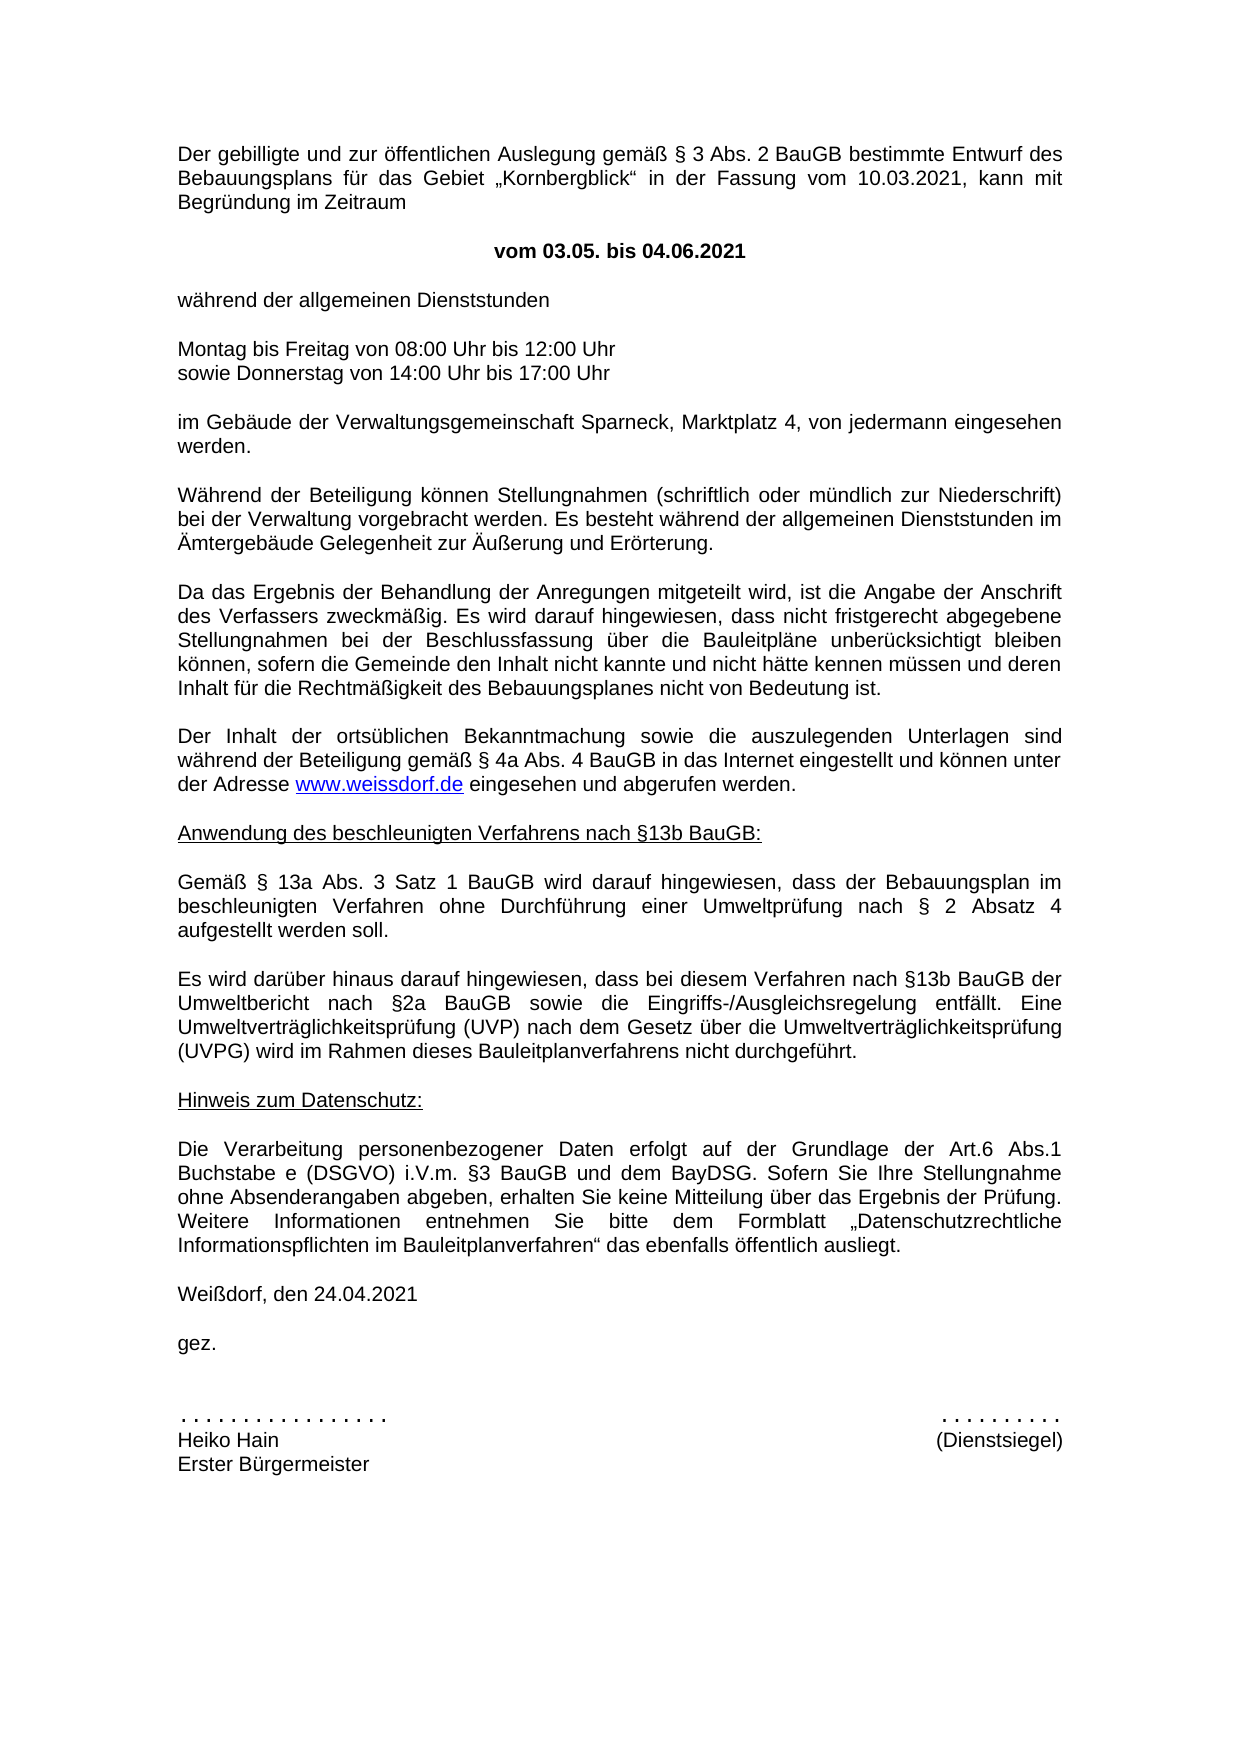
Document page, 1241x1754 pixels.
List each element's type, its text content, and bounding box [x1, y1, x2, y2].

text Gemäß § 13a Abs. 3 Satz 1 BauGB wird darauf hingewiesen, dass der Bebauungsplan im beschleunigten Verfahren ohne Durchführung einer Umweltprüfung nach § 2 Absatz 4 aufgestellt werden soll. [177, 870, 1063, 942]
text gez. [177, 1331, 1063, 1354]
text Da das Ergebnis der Behandlung der Anregungen mitgeteilt wird, ist die Angabe der Anschrift des Verfassers zweckmäßig. Es wird darauf hingewiesen, dass nicht fristgerecht abgegebene Stellungnahmen bei der Beschlussfassung über die Bauleitpläne unberücksichtigt bleiben können, sofern die Gemeinde den Inhalt nicht kannte und nicht hätte kennen müssen und deren Inhalt für die Rechtmäßigkeit des Bebauungsplanes nicht von Bedeutung ist. [177, 579, 1063, 699]
text während der allgemeinen Dienststunden [177, 288, 1063, 312]
text im Gebäude der Verwaltungsgemeinschaft Sparneck, Marktplatz 4, von jedermann eingesehen werden. [177, 410, 1063, 458]
text Der Inhalt der ortsüblichen Bekanntmachung sowie die auszulegenden Unterlagen sind während der Beteiligung gemäß § 4a Abs. 4 BauGB in das Internet eingestellt und können unter der Adresse www.weissdorf.de eingesehen und abgerufen werden. [177, 724, 1063, 796]
text vom 03.05. bis 04.06.2021 [177, 239, 1063, 263]
text Weißdorf, den 24.04.2021 [177, 1282, 1063, 1306]
text Montag bis Freitag von 08:00 Uhr bis 12:00 Uhr sowie Donnerstag von 14:00 Uhr bis 17:00 Uhr [177, 337, 1063, 385]
text Hinweis zum Datenschutz: [177, 1088, 1063, 1112]
text Der gebilligte und zur öffentlichen Auslegung gemäß § 3 Abs. 2 BauGB bestimmte Entwurf des Bebauungsplans für das Gebiet „Kornbergblick“ in der Fassung vom 10.03.2021, kann mit Begründung im Zeitraum [177, 142, 1063, 214]
text Die Verarbeitung personenbezogener Daten erfolgt auf der Grundlage der Art.6 Abs.1 Buchstabe e (DSGVO) i.V.m. §3 BauGB und dem BayDSG. Sofern Sie Ihre Stellungnahme ohne Absenderangaben abgeben, erhalten Sie keine Mitteilung über das Ergebnis der Prüfung. Weitere Informationen entnehmen Sie bitte dem Formblatt „Datenschutzrechtliche Informationspflichten im Bauleitplanverfahren“ das ebenfalls öffentlich ausliegt. [177, 1137, 1063, 1257]
text ................. .......... Heiko Hain (Dienstsiegel) Erster Bürgermeister [177, 1404, 1063, 1476]
text Es wird darüber hinaus darauf hingewiesen, dass bei diesem Verfahren nach §13b BauGB der Umweltbericht nach §2a BauGB sowie die Eingriffs-/Ausgleichsregelung entfällt. Eine Umweltverträglichkeitsprüfung (UVP) nach dem Gesetz über die Umweltverträglichkeitsprüfung (UVPG) wird im Rahmen dieses Bauleitplanverfahrens nicht durchgeführt. [177, 967, 1063, 1063]
text Während der Beteiligung können Stellungnahmen (schriftlich oder mündlich zur Niederschrift) bei der Verwaltung vorgebracht werden. Es besteht während der allgemeinen Dienststunden im Ämtergebäude Gelegenheit zur Äußerung und Erörterung. [177, 483, 1063, 554]
text Anwendung des beschleunigten Verfahrens nach §13b BauGB: [177, 821, 1063, 845]
